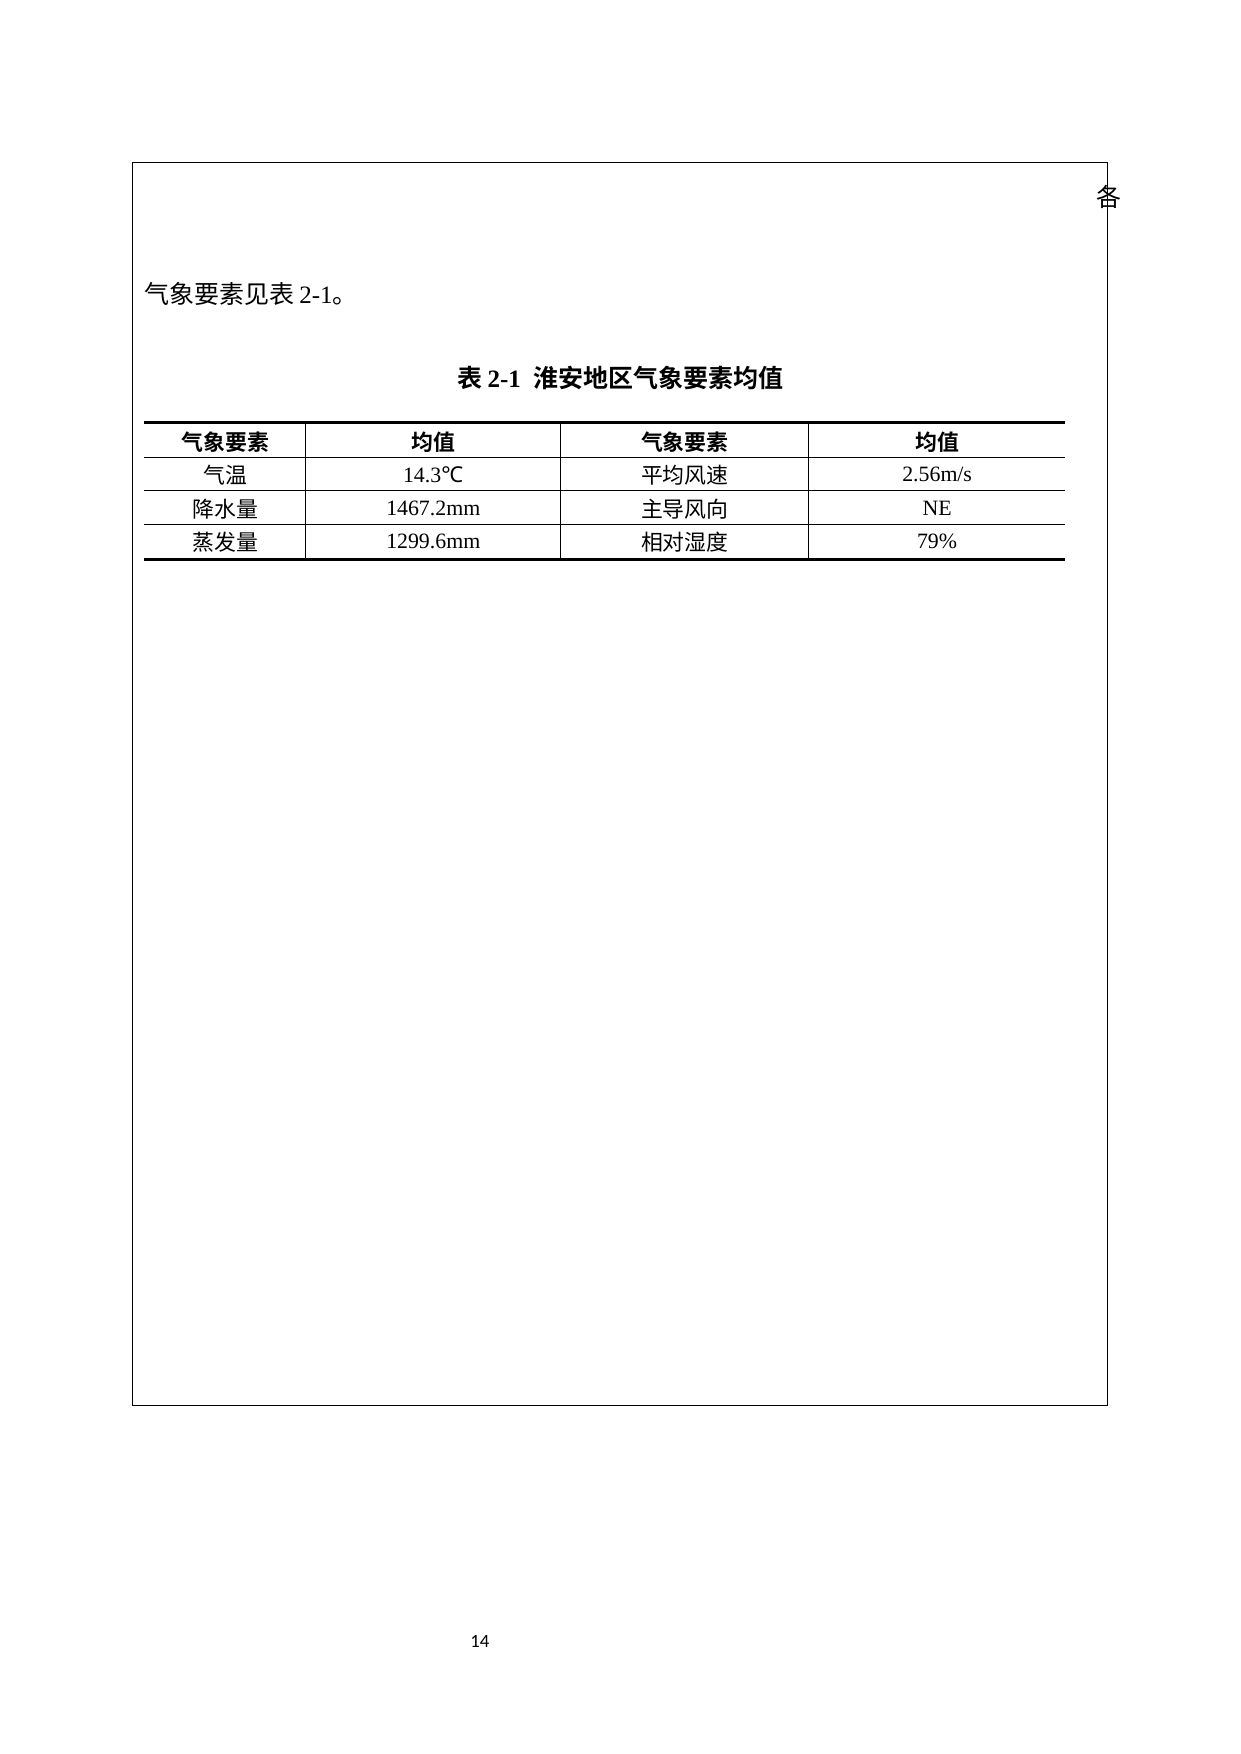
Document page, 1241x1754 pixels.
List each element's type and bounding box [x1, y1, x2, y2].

table_header [133, 163, 1107, 1404]
